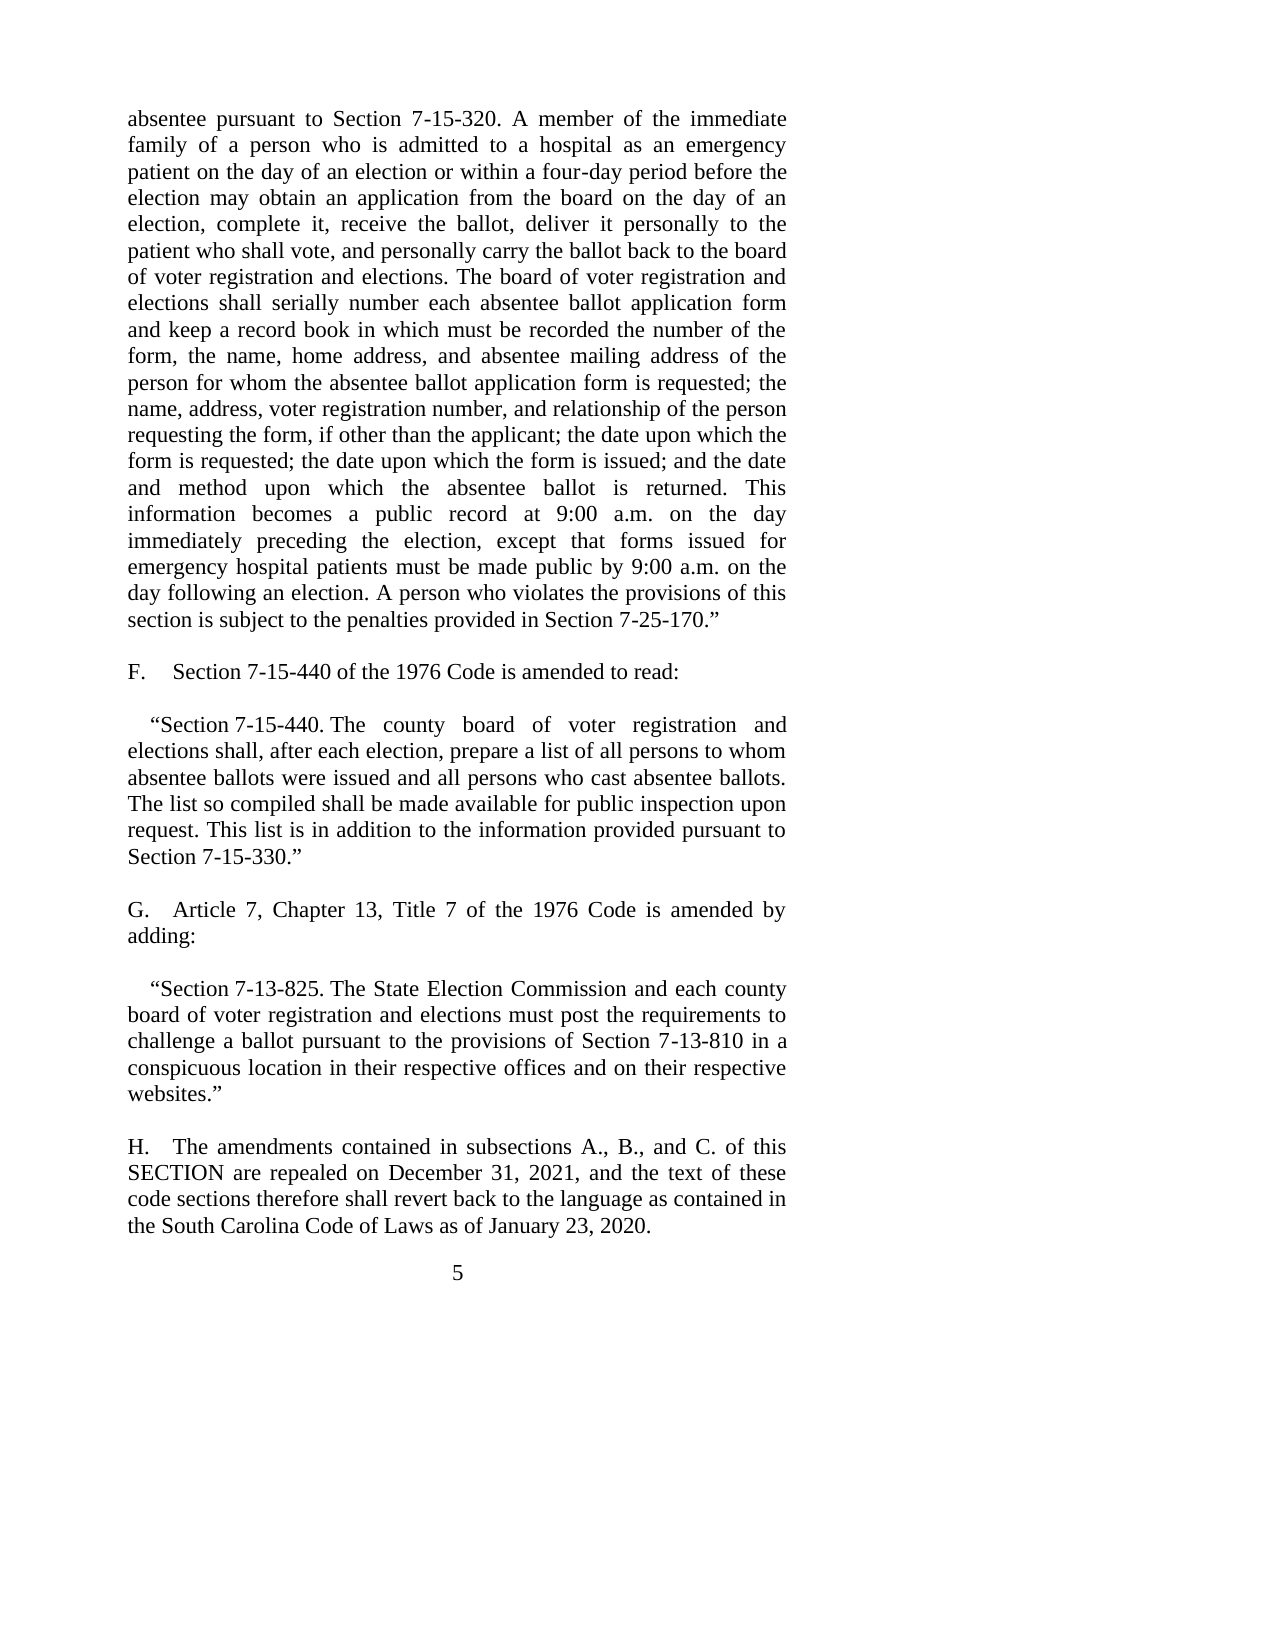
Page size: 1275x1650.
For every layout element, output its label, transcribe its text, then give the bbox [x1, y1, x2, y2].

text G. Article 7, Chapter 13, Title 7 of the 1976 Code is amended by adding: [127, 896, 787, 948]
text “Section 7-15-440. The county board of voter registration and elections shall, after each election, prepare a list of all persons to whom absentee ballots were issued and all persons who cast absentee ballots. The list so compiled shall be made available for public inspection upon request. This list is in addition to the information provided pursuant to Section 7-15-330.” [127, 711, 787, 869]
text H. The amendments contained in subsections A., B., and C. of this SECTION are repealed on December 31, 2021, and the text of these code sections therefore shall revert back to the language as contained in the South Carolina Code of Laws as of January 23, 2020. [127, 1133, 787, 1238]
text “Section 7-13-825. The State Election Commission and each county board of voter registration and elections must post the requirements to challenge a ballot pursuant to the provisions of Section 7-13-810 in a conspicuous location in their respective offices and on their respective websites.” [127, 975, 787, 1106]
text F. Section 7-15-440 of the 1976 Code is amended to read: [127, 658, 787, 685]
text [127, 105, 787, 632]
